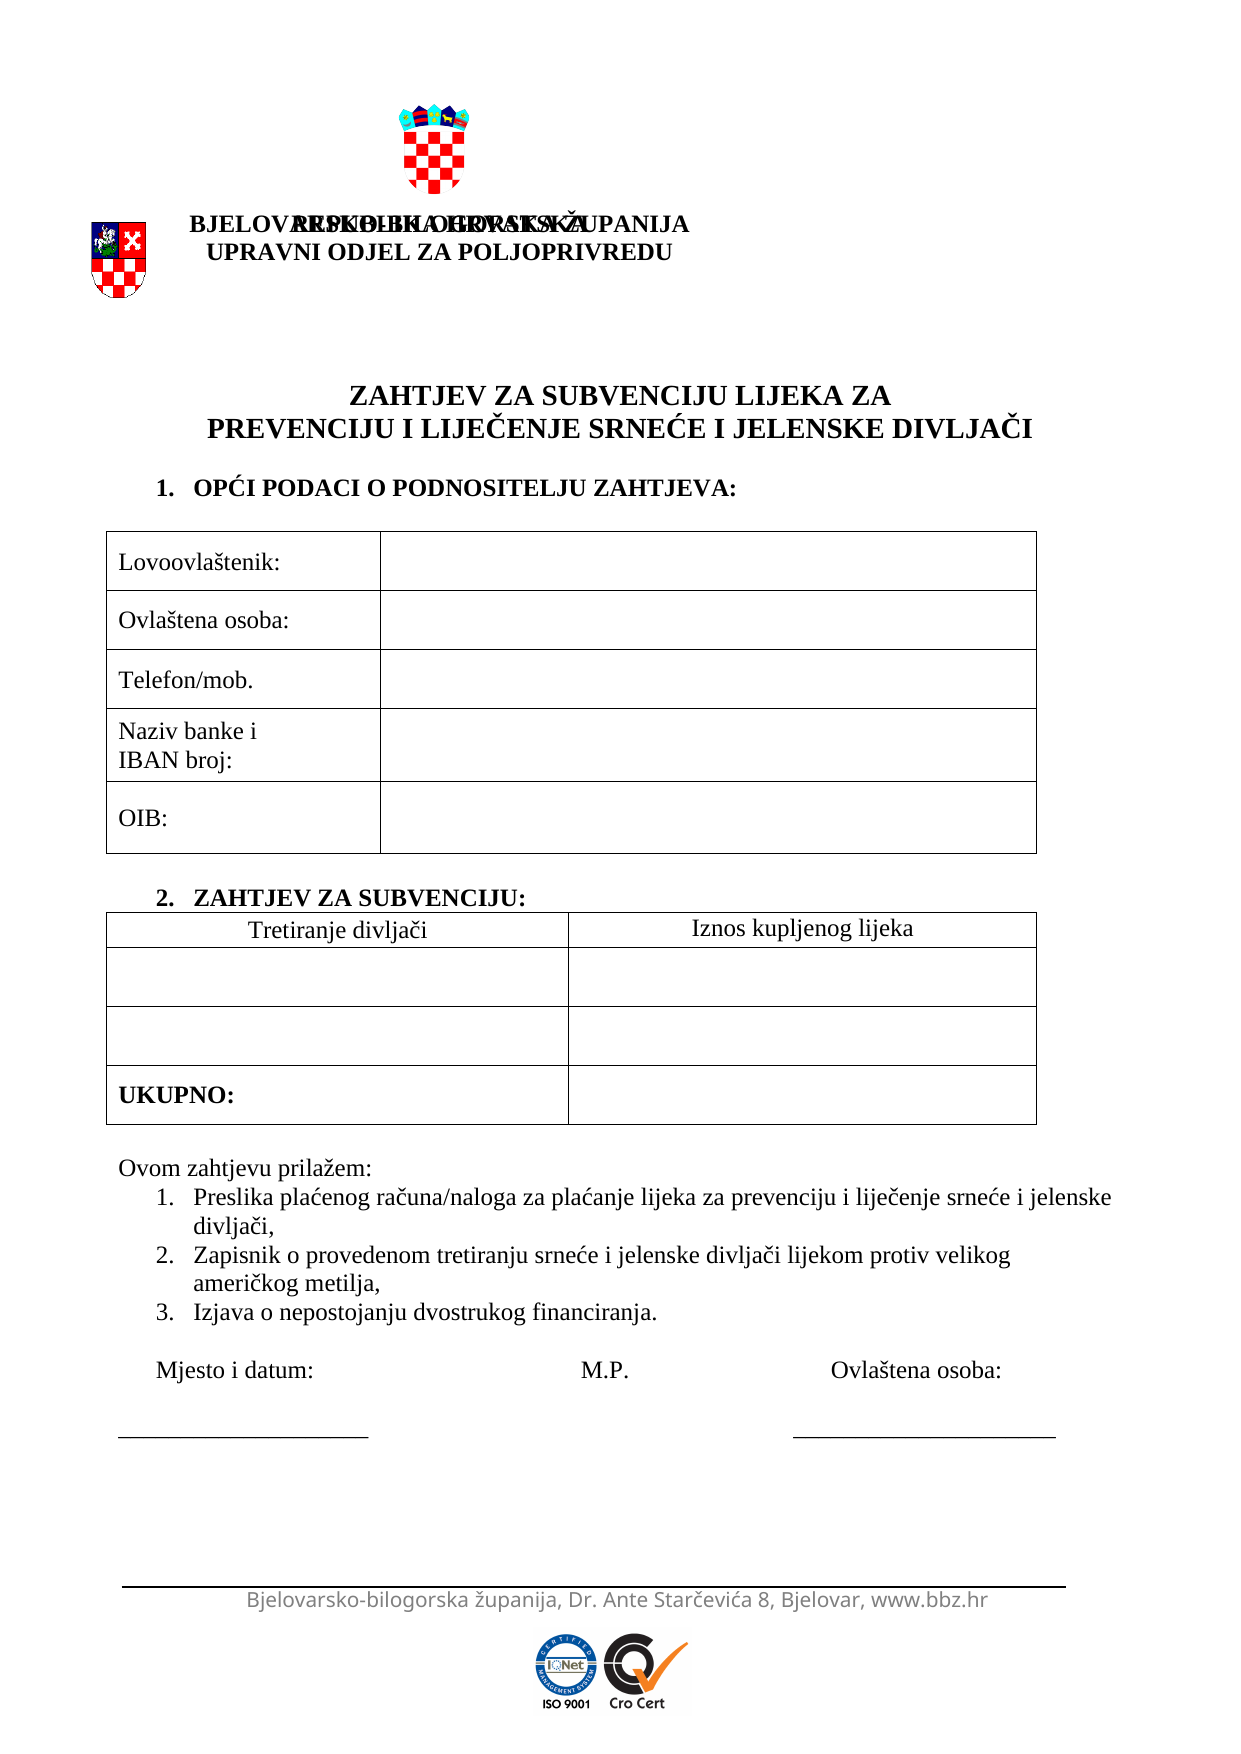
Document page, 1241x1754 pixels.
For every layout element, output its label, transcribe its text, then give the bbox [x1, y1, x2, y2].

table_cell UKUPNO: [107, 1066, 568, 1124]
list ZAHTJEV ZA SUBVENCIJU: [156, 883, 1122, 912]
text Mjesto i datum: M.P. Ovlaštena osoba: [118, 1355, 1122, 1383]
text Ovom zahtjevu prilažem: [118, 1153, 1122, 1182]
table_header [381, 532, 1036, 590]
text BJELOVARSKO-BILOGORSKA ŽUPANIJA [147, 209, 732, 237]
text ZAHTJEV ZA SUBVENCIJU LIJEKA ZA [118, 378, 1122, 411]
table_cell Naziv banke i IBAN broj: [107, 709, 380, 781]
picture [90, 222, 147, 298]
text ____________________ _____________________ [118, 1412, 1122, 1441]
table_cell [569, 948, 1036, 1006]
table_cell [381, 591, 1036, 649]
table_cell OIB: [107, 782, 380, 853]
table_header Iznos kupljenog lijeka [569, 913, 1036, 947]
table_cell Telefon/mob. [107, 650, 380, 708]
text PREVENCIJU I LIJEČENJE SRNEĆE I JELENSKE DIVLJAČI [118, 411, 1122, 445]
text UPRAVNI ODJEL ZA POLJOPRIVREDU [147, 237, 732, 266]
table_cell [569, 1066, 1036, 1124]
table_cell Ovlaštena osoba: [107, 591, 380, 649]
table_header Tretiranje divljači [107, 913, 568, 947]
picture [532, 1627, 693, 1716]
table_cell [381, 782, 1036, 853]
list Zapisnik o provedenom tretiranju srneće i jelenske divljači lijekom protiv velikog američkog metilja, [156, 1240, 1122, 1297]
table_cell [569, 1007, 1036, 1065]
table_cell [381, 709, 1036, 781]
table_cell [381, 650, 1036, 708]
list OPĆI PODACI O PODNOSITELJU ZAHTJEVA: [156, 473, 1122, 502]
table_cell [107, 1007, 568, 1065]
table_cell [107, 948, 568, 1006]
table_header Lovoovlaštenik: [107, 532, 380, 590]
list Izjava o nepostojanju dvostrukog financiranja. [156, 1297, 1122, 1326]
list Preslika plaćenog računa/naloga za plaćanje lijeka za prevenciju i liječenje srneće i jelenske divljači, [156, 1182, 1122, 1240]
